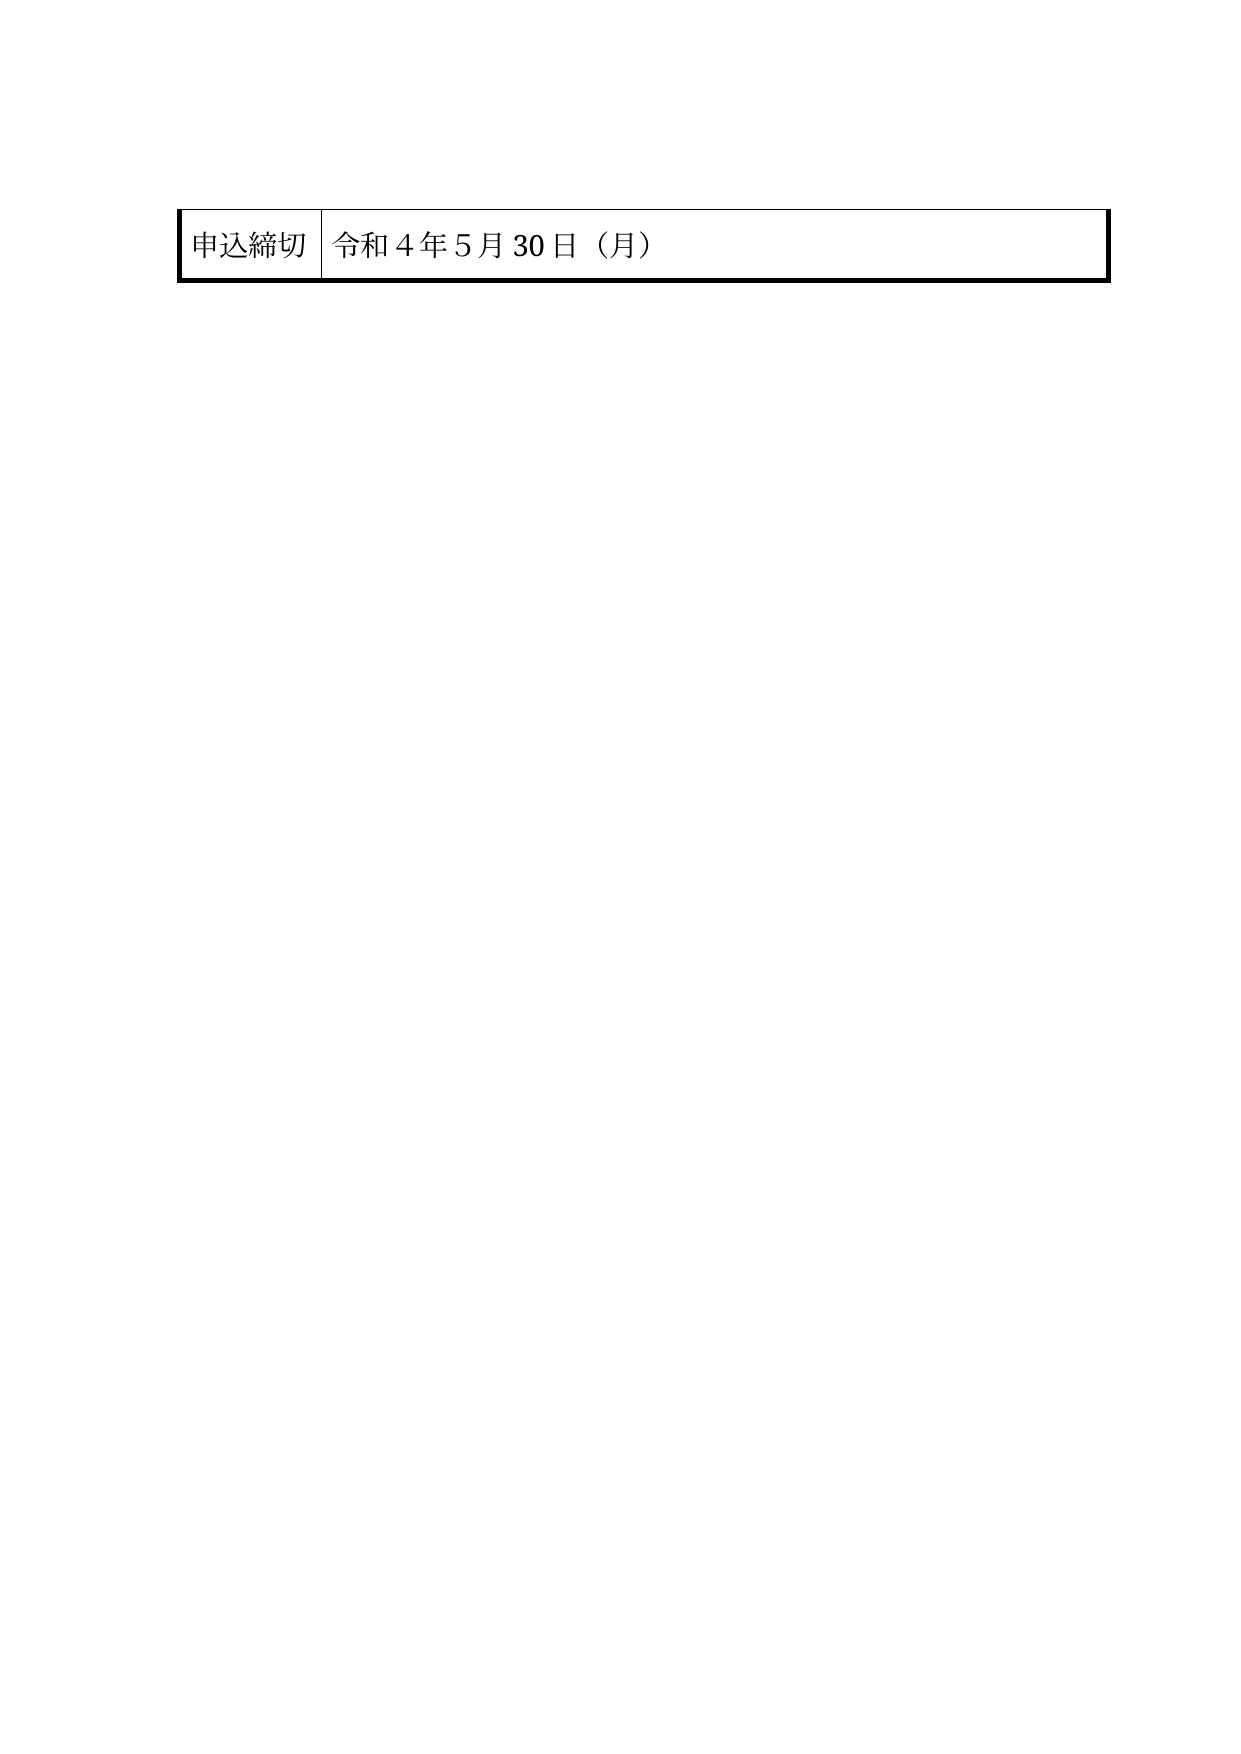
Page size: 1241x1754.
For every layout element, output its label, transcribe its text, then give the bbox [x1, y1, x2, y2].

table_cell 申込締切 [182, 210, 321, 278]
table_cell 令和４年５月30日（月） [322, 210, 1106, 278]
